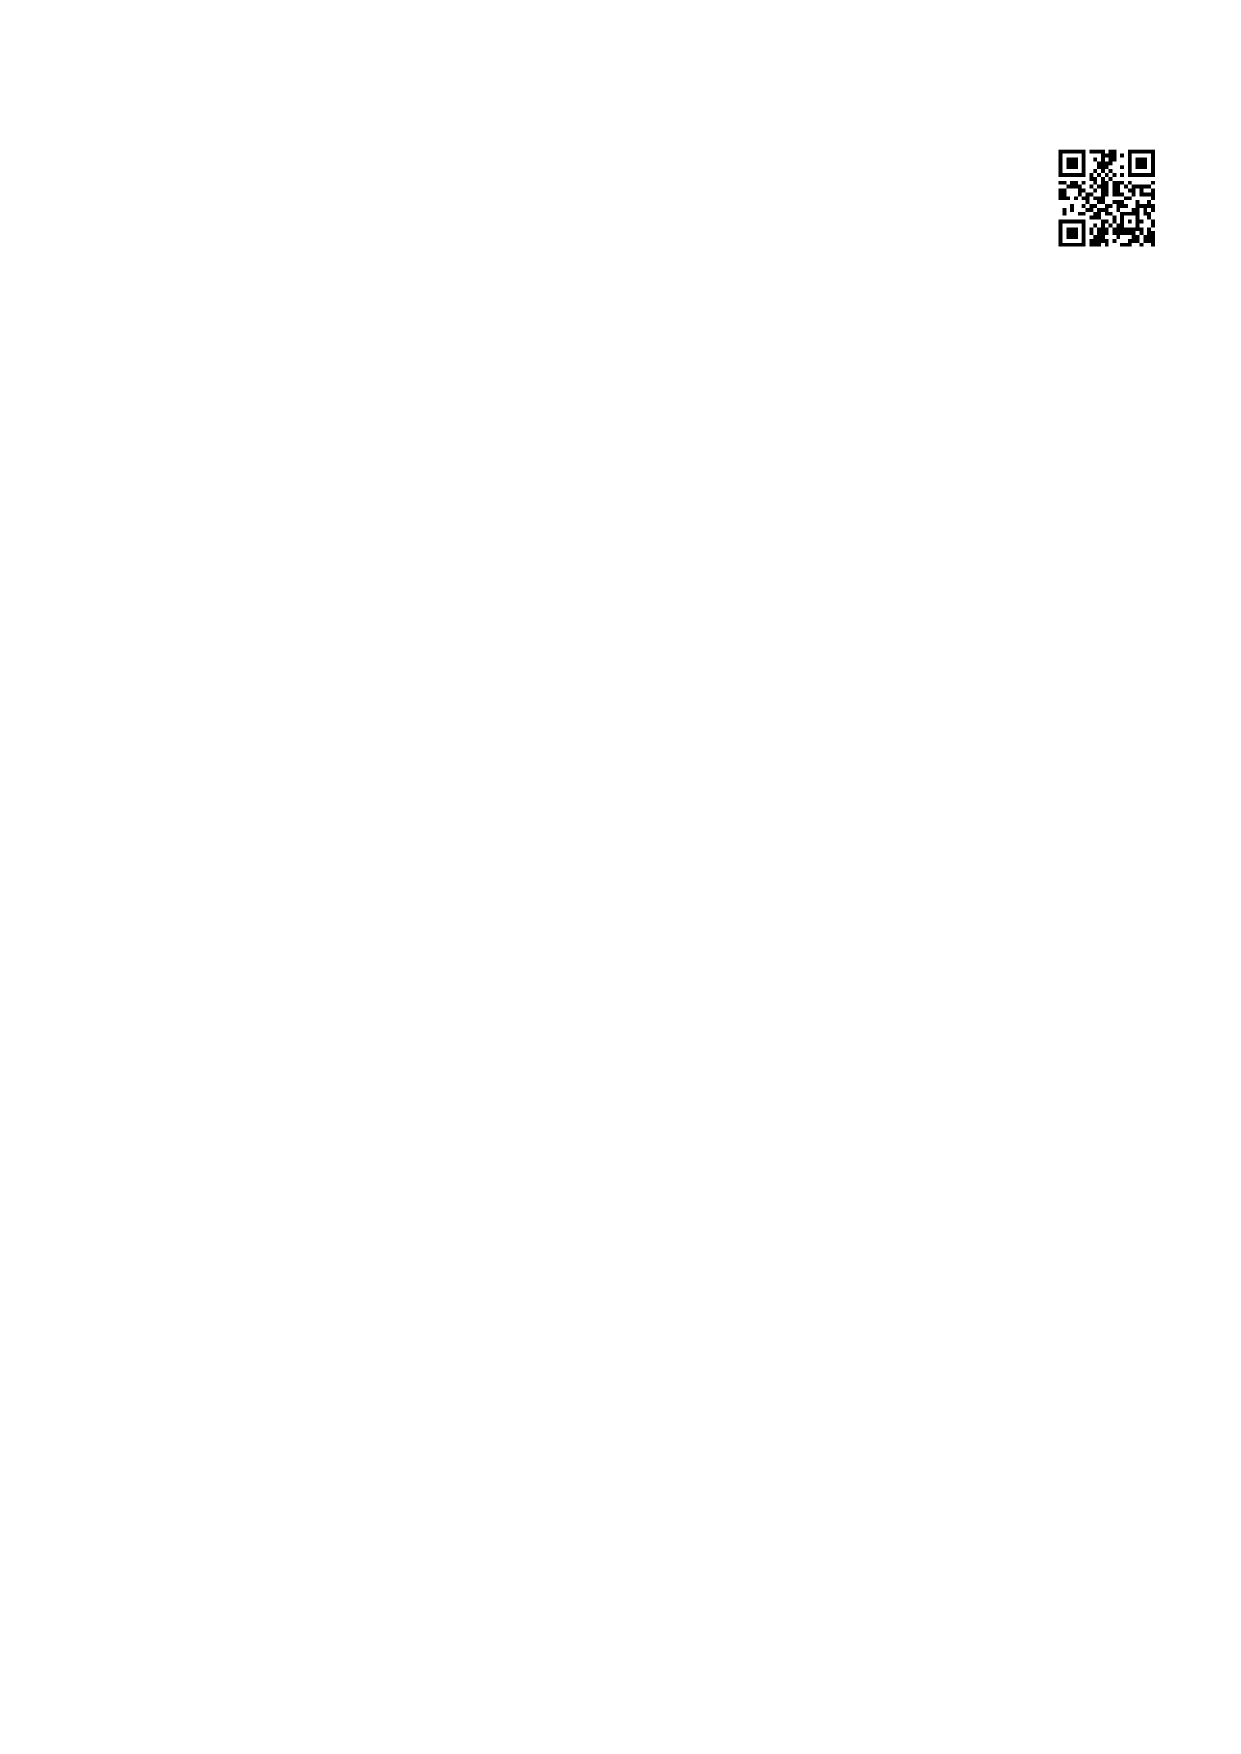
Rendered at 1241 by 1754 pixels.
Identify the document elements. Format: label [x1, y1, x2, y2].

picture [1046, 136, 1162, 253]
